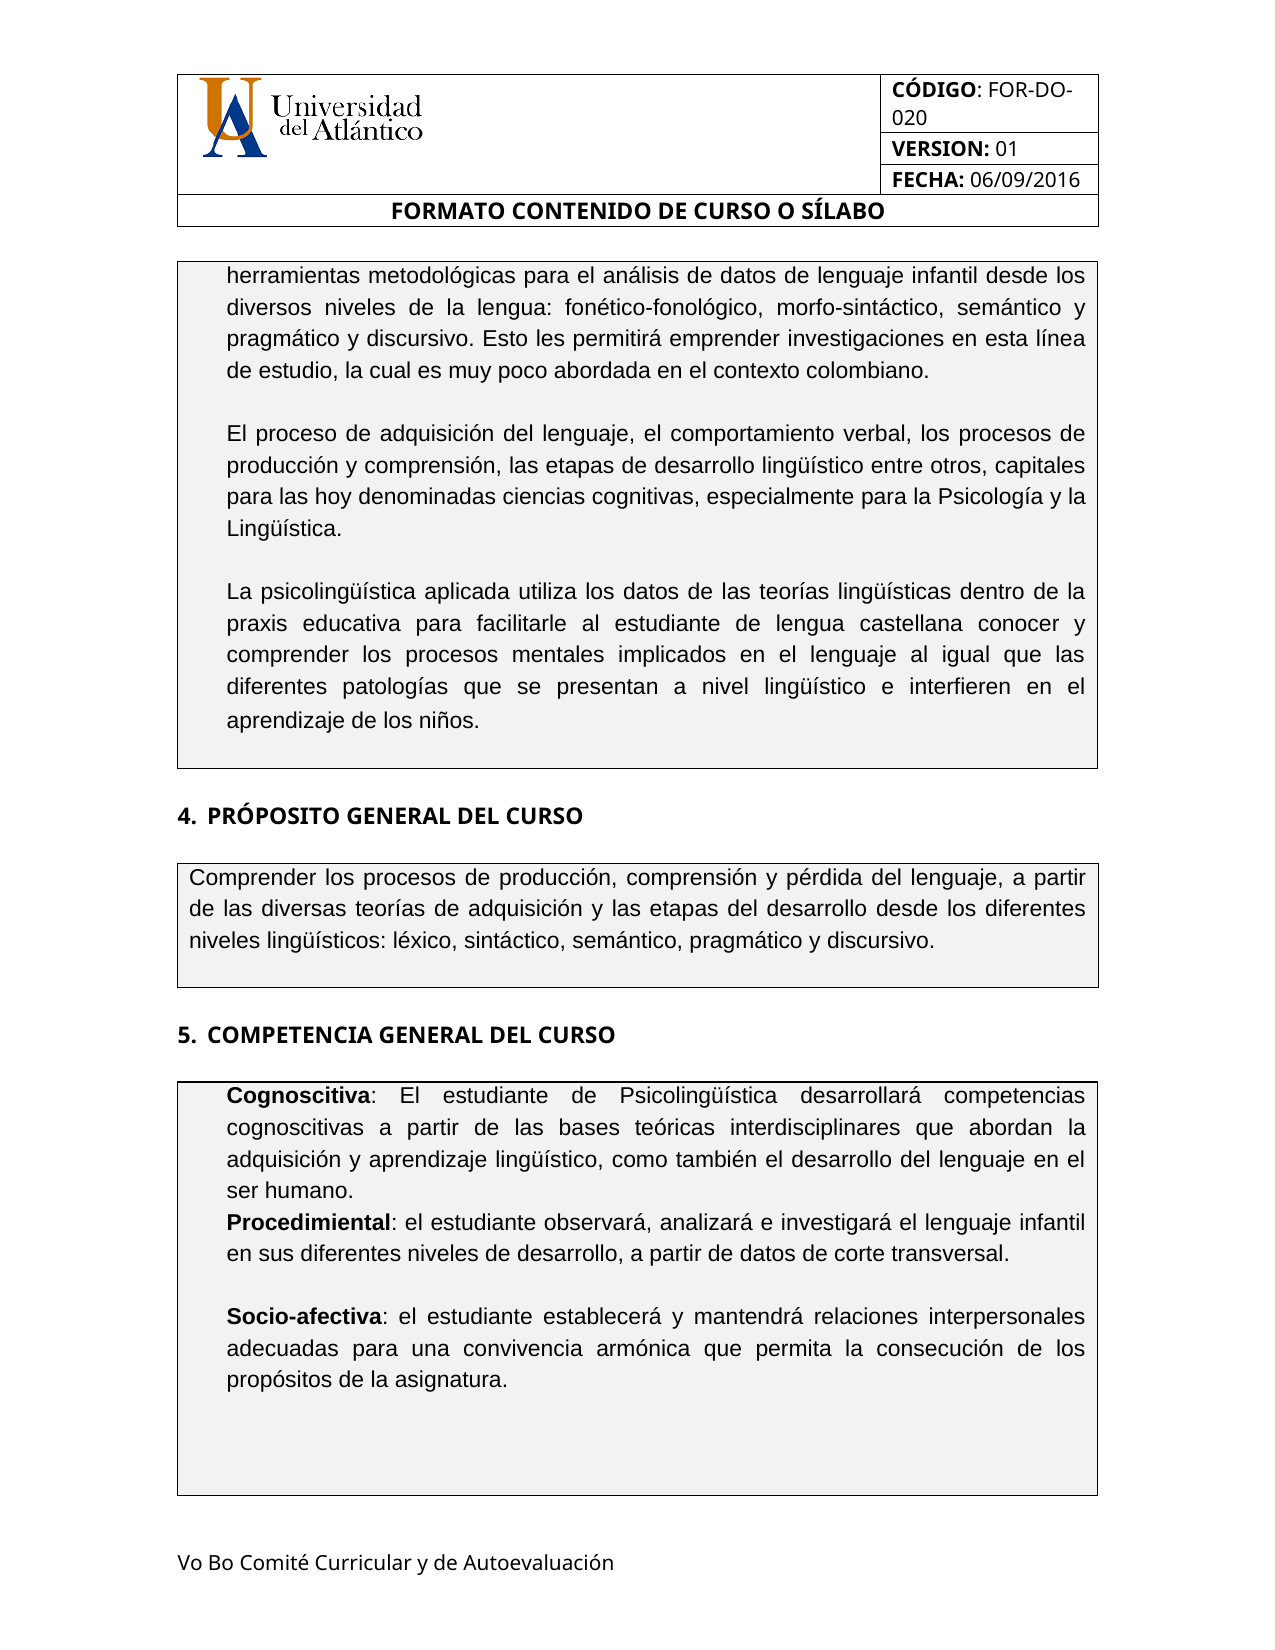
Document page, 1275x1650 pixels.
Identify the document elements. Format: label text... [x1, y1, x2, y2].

list PRÓPOSITO GENERAL DEL CURSO [177, 800, 1098, 831]
table_header Comprender los procesos de producción, comprensión y pérdida del lenguaje, a partir de las diversas teorías de adquisición y las etapas del desarrollo desde los diferentes niveles lingüísticos: léxico, sintáctico, semántico, pragmático y discursivo. [178, 864, 1098, 987]
picture [189, 75, 432, 160]
list COMPETENCIA GENERAL DEL CURSO [177, 1019, 1098, 1050]
table_header Cognoscitiva: El estudiante de Psicolingüística desarrollará competencias cognoscitivas a partir de las bases teóricas interdisciplinares que abordan la adquisición y aprendizaje lingüístico, como también el desarrollo del lenguaje en el ser humano. Procedimiental: el estudiante observará, analizará e investigará el lenguaje infantil en sus diferentes niveles de desarrollo, a partir de datos de corte transversal. Socio-afectiva: el estudiante establecerá y mantendrá relaciones interpersonales adecuadas para una convivencia armónica que permita la consecución de los propósitos de la asignatura. [178, 1083, 1097, 1495]
